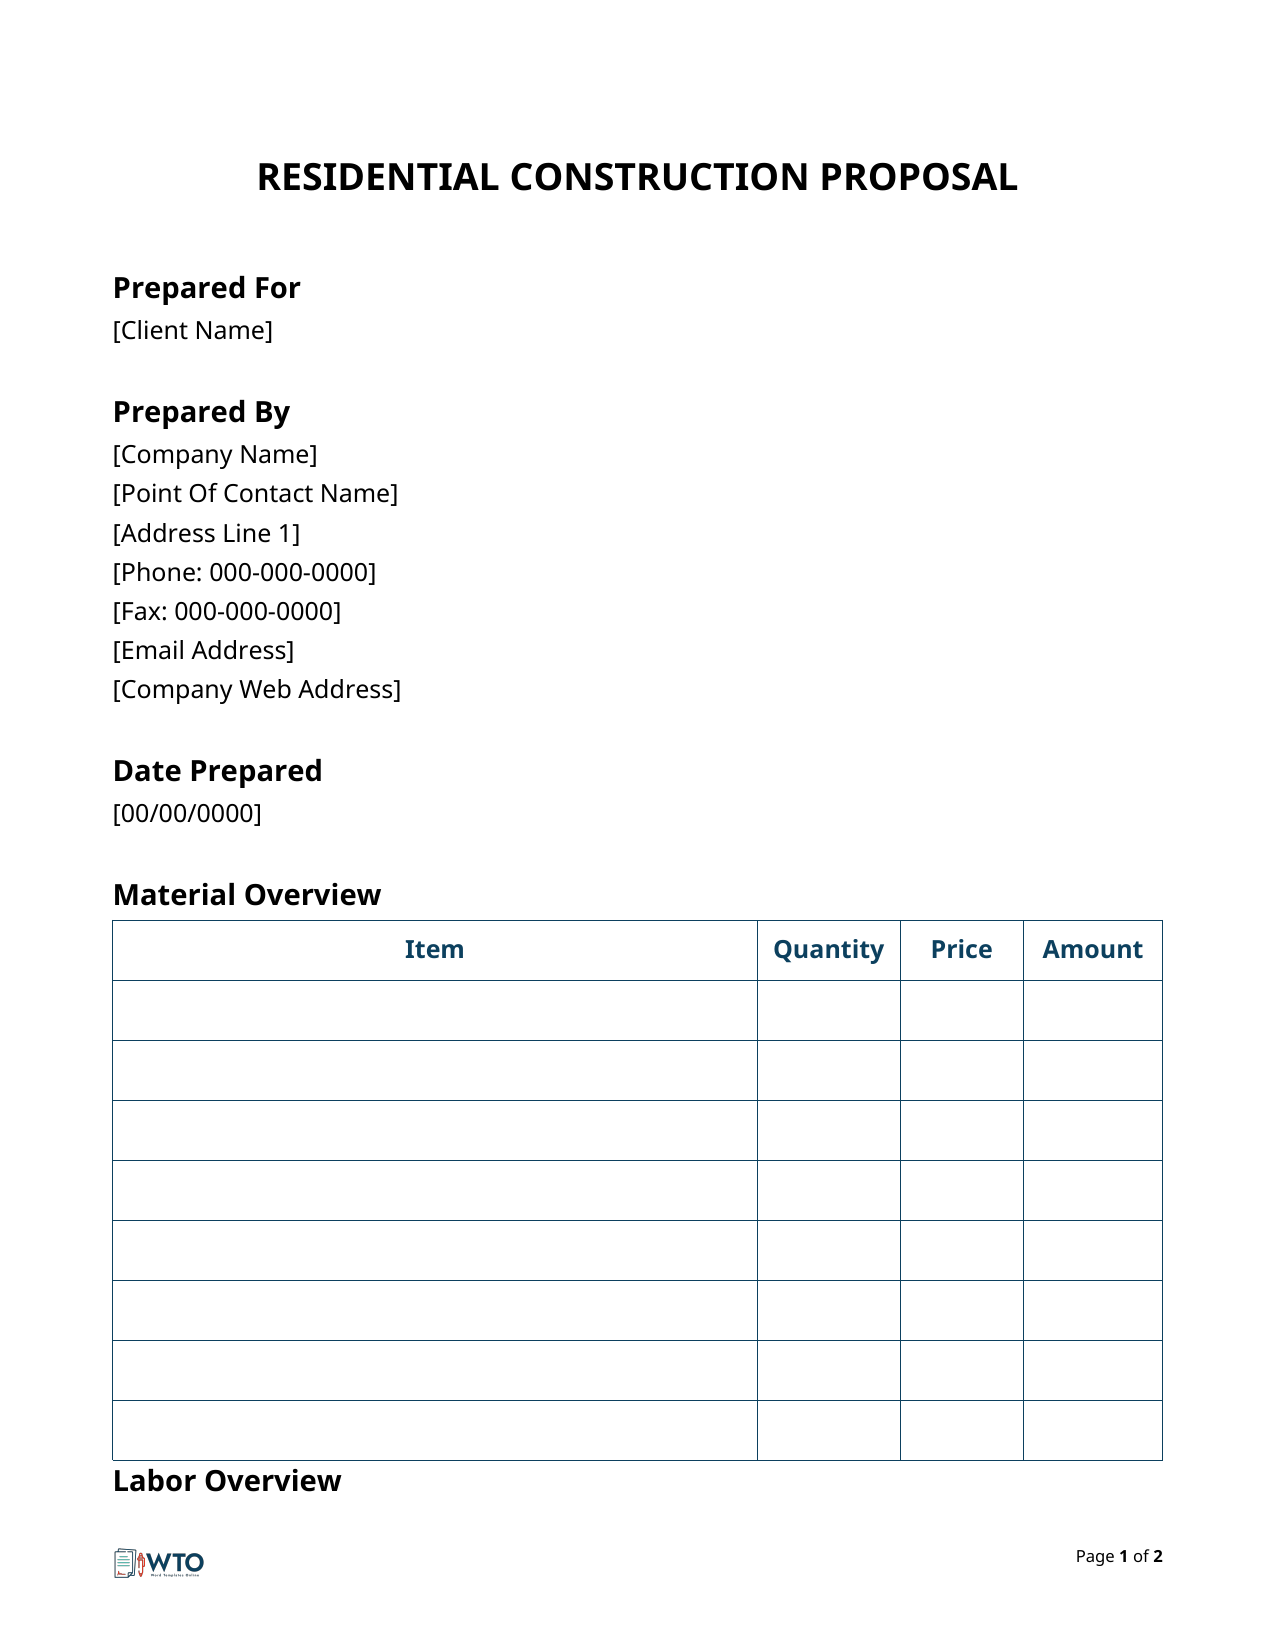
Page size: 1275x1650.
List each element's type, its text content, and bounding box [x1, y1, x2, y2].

text [Point Of Contact Name] [112, 476, 1162, 510]
table_header Quantity [758, 921, 900, 980]
table_cell [113, 1101, 757, 1160]
text RESIDENTIAL CONSTRUCTION PROPOSAL [112, 150, 1162, 201]
table_cell [1024, 981, 1162, 1040]
table_cell [1024, 1101, 1162, 1160]
text [Address Line 1] [112, 515, 1162, 549]
table_cell [1024, 1161, 1162, 1220]
table_cell [113, 1041, 757, 1100]
table_header Item [113, 921, 757, 980]
table_cell [113, 1401, 757, 1460]
text [Email Address] [112, 633, 1162, 667]
table_cell [113, 1221, 757, 1280]
text [Fax: 000-000-0000] [112, 593, 1162, 628]
picture [112, 1547, 209, 1581]
table_cell [901, 981, 1023, 1040]
table_cell [113, 1341, 757, 1400]
text Date Prepared [112, 750, 1162, 790]
table_cell [901, 1101, 1023, 1160]
table_header Amount [1024, 921, 1162, 980]
table_cell [758, 1161, 900, 1220]
text Material Overview [112, 874, 1162, 914]
table_cell [758, 1281, 900, 1340]
table_cell [901, 1221, 1023, 1280]
text [Company Web Address] [112, 672, 1162, 706]
table_cell [113, 1281, 757, 1340]
table_cell [113, 1161, 757, 1220]
text [Phone: 000-000-0000] [112, 554, 1162, 588]
text Prepared By [112, 391, 1162, 431]
table_header Price [901, 921, 1023, 980]
text [Client Name] [112, 313, 1162, 347]
table_cell [758, 1101, 900, 1160]
table_cell [758, 1221, 900, 1280]
table_cell [1024, 1401, 1162, 1460]
table_cell [758, 1401, 900, 1460]
text Labor Overview [112, 1461, 1162, 1500]
table_cell [758, 981, 900, 1040]
table_cell [901, 1041, 1023, 1100]
table_cell [758, 1041, 900, 1100]
text [00/00/0000] [112, 796, 1162, 830]
table_cell [901, 1401, 1023, 1460]
table_cell [1024, 1281, 1162, 1340]
table_cell [901, 1161, 1023, 1220]
table_cell [1024, 1221, 1162, 1280]
table_cell [1024, 1041, 1162, 1100]
text Prepared For [112, 267, 1162, 307]
table_cell [113, 981, 757, 1040]
table_cell [758, 1341, 900, 1400]
table_cell [901, 1341, 1023, 1400]
table_cell [901, 1281, 1023, 1340]
text [Company Name] [112, 437, 1162, 471]
table_cell [1024, 1341, 1162, 1400]
